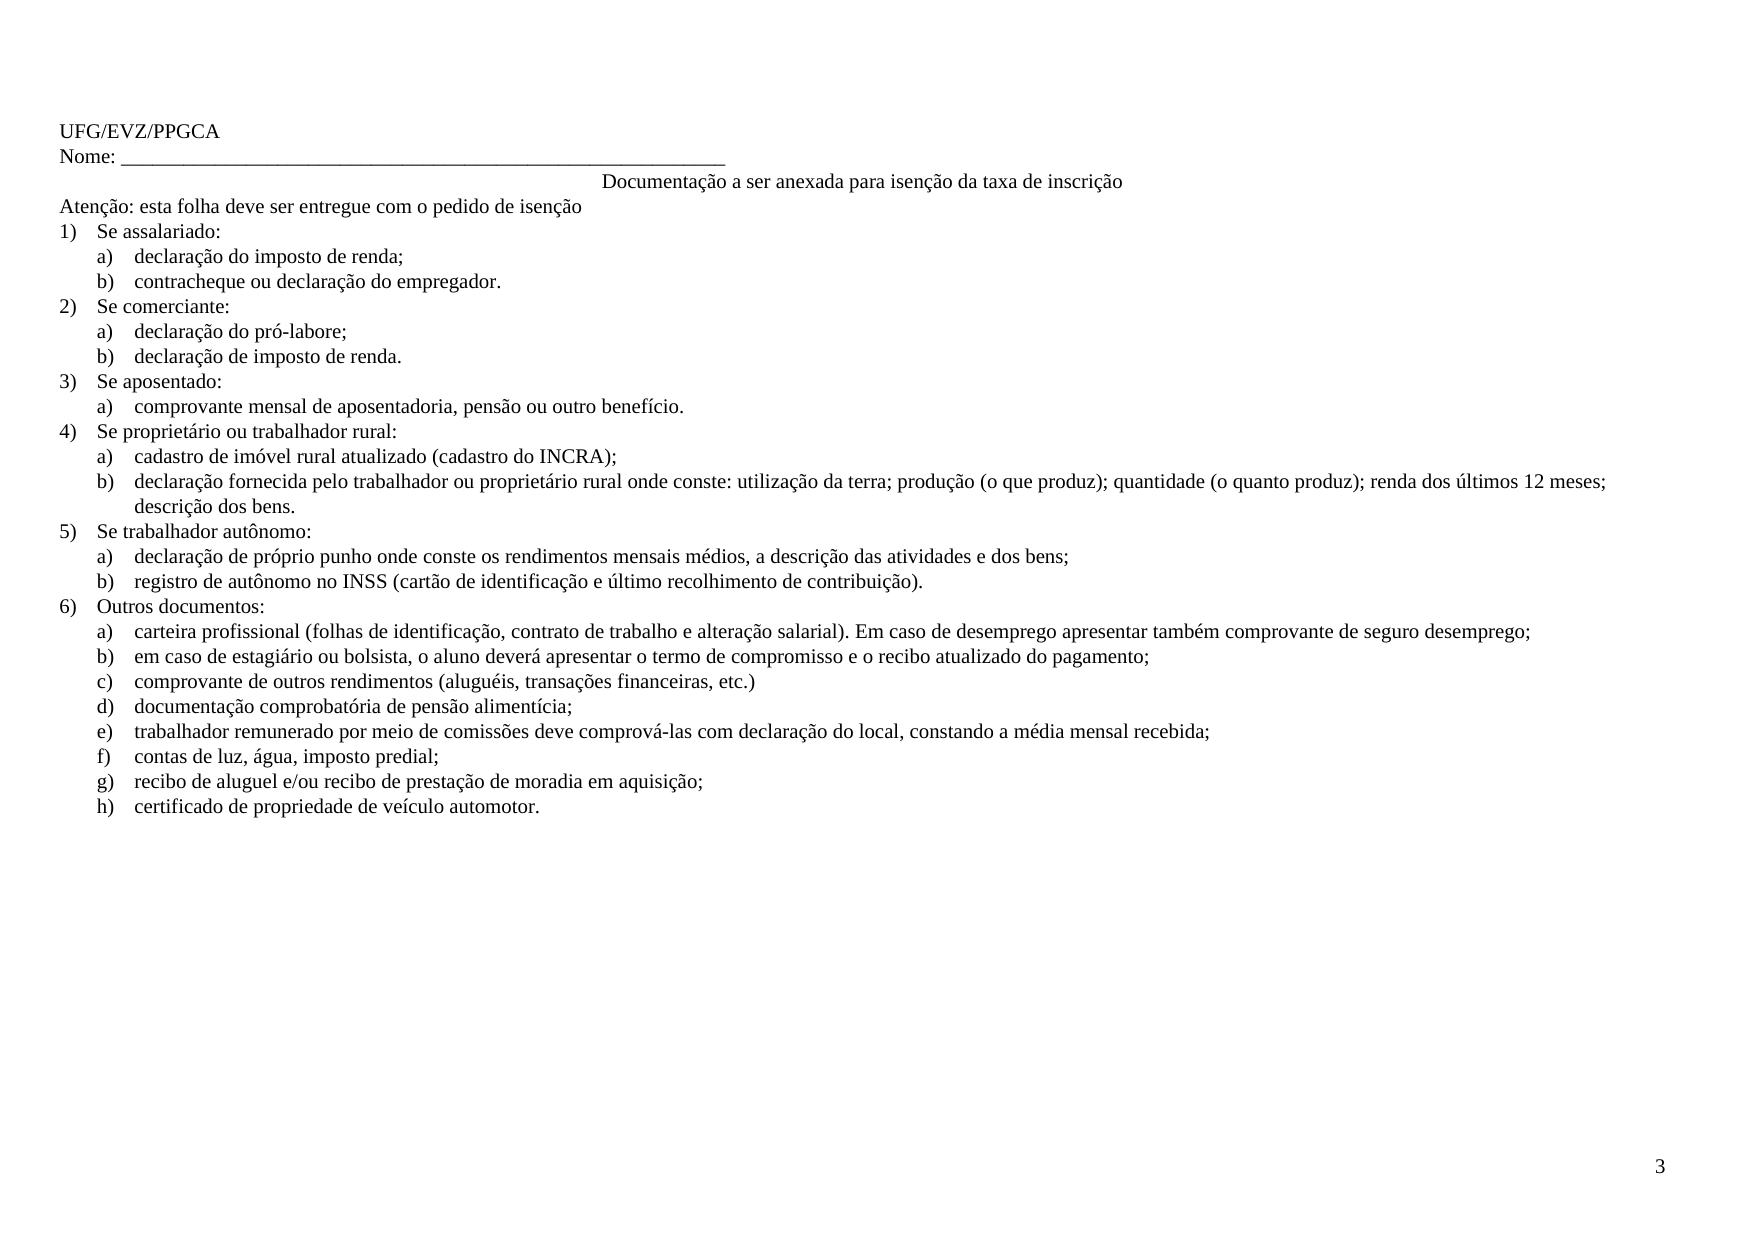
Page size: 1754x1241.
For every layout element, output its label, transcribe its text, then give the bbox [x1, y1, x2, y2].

list declaração do pró-labore; [97, 318, 1665, 343]
list declaração fornecida pelo trabalhador ou proprietário rural onde conste: utilização da terra; produção (o que produz); quantidade (o quanto produz); renda dos últimos 12 meses; descrição dos bens. [97, 468, 1665, 518]
text UFG/EVZ/PPGCA [59, 118, 1665, 143]
list em caso de estagiário ou bolsista, o aluno deverá apresentar o termo de compromisso e o recibo atualizado do pagamento; [97, 643, 1665, 668]
list registro de autônomo no INSS (cartão de identificação e último recolhimento de contribuição). [97, 568, 1665, 593]
list Se trabalhador autônomo: [59, 518, 1665, 543]
list certificado de propriedade de veículo automotor. [97, 793, 1665, 818]
text Atenção: esta folha deve ser entregue com o pedido de isenção [59, 193, 1665, 218]
list Outros documentos: [59, 593, 1665, 618]
text Nome: __________________________________________________________ [59, 143, 1665, 168]
list cadastro de imóvel rural atualizado (cadastro do INCRA); [97, 443, 1665, 468]
list carteira profissional (folhas de identificação, contrato de trabalho e alteração salarial). Em caso de desemprego apresentar também comprovante de seguro desemprego; [97, 618, 1665, 643]
list Se aposentado: [59, 368, 1665, 393]
list Se assalariado: [59, 218, 1665, 243]
list contracheque ou declaração do empregador. [97, 268, 1665, 293]
list documentação comprobatória de pensão alimentícia; [97, 693, 1665, 718]
list recibo de aluguel e/ou recibo de prestação de moradia em aquisição; [97, 768, 1665, 793]
list declaração de próprio punho onde conste os rendimentos mensais médios, a descrição das atividades e dos bens; [97, 543, 1665, 568]
list comprovante de outros rendimentos (aluguéis, transações financeiras, etc.) [97, 668, 1665, 693]
list trabalhador remunerado por meio de comissões deve comprová-las com declaração do local, constando a média mensal recebida; [97, 718, 1665, 743]
list contas de luz, água, imposto predial; [97, 743, 1665, 768]
text Documentação a ser anexada para isenção da taxa de inscrição [59, 168, 1665, 193]
list Se proprietário ou trabalhador rural: [59, 418, 1665, 443]
list comprovante mensal de aposentadoria, pensão ou outro benefício. [97, 393, 1665, 418]
list Se comerciante: [59, 293, 1665, 318]
list declaração de imposto de renda. [97, 343, 1665, 368]
list declaração do imposto de renda; [97, 243, 1665, 268]
